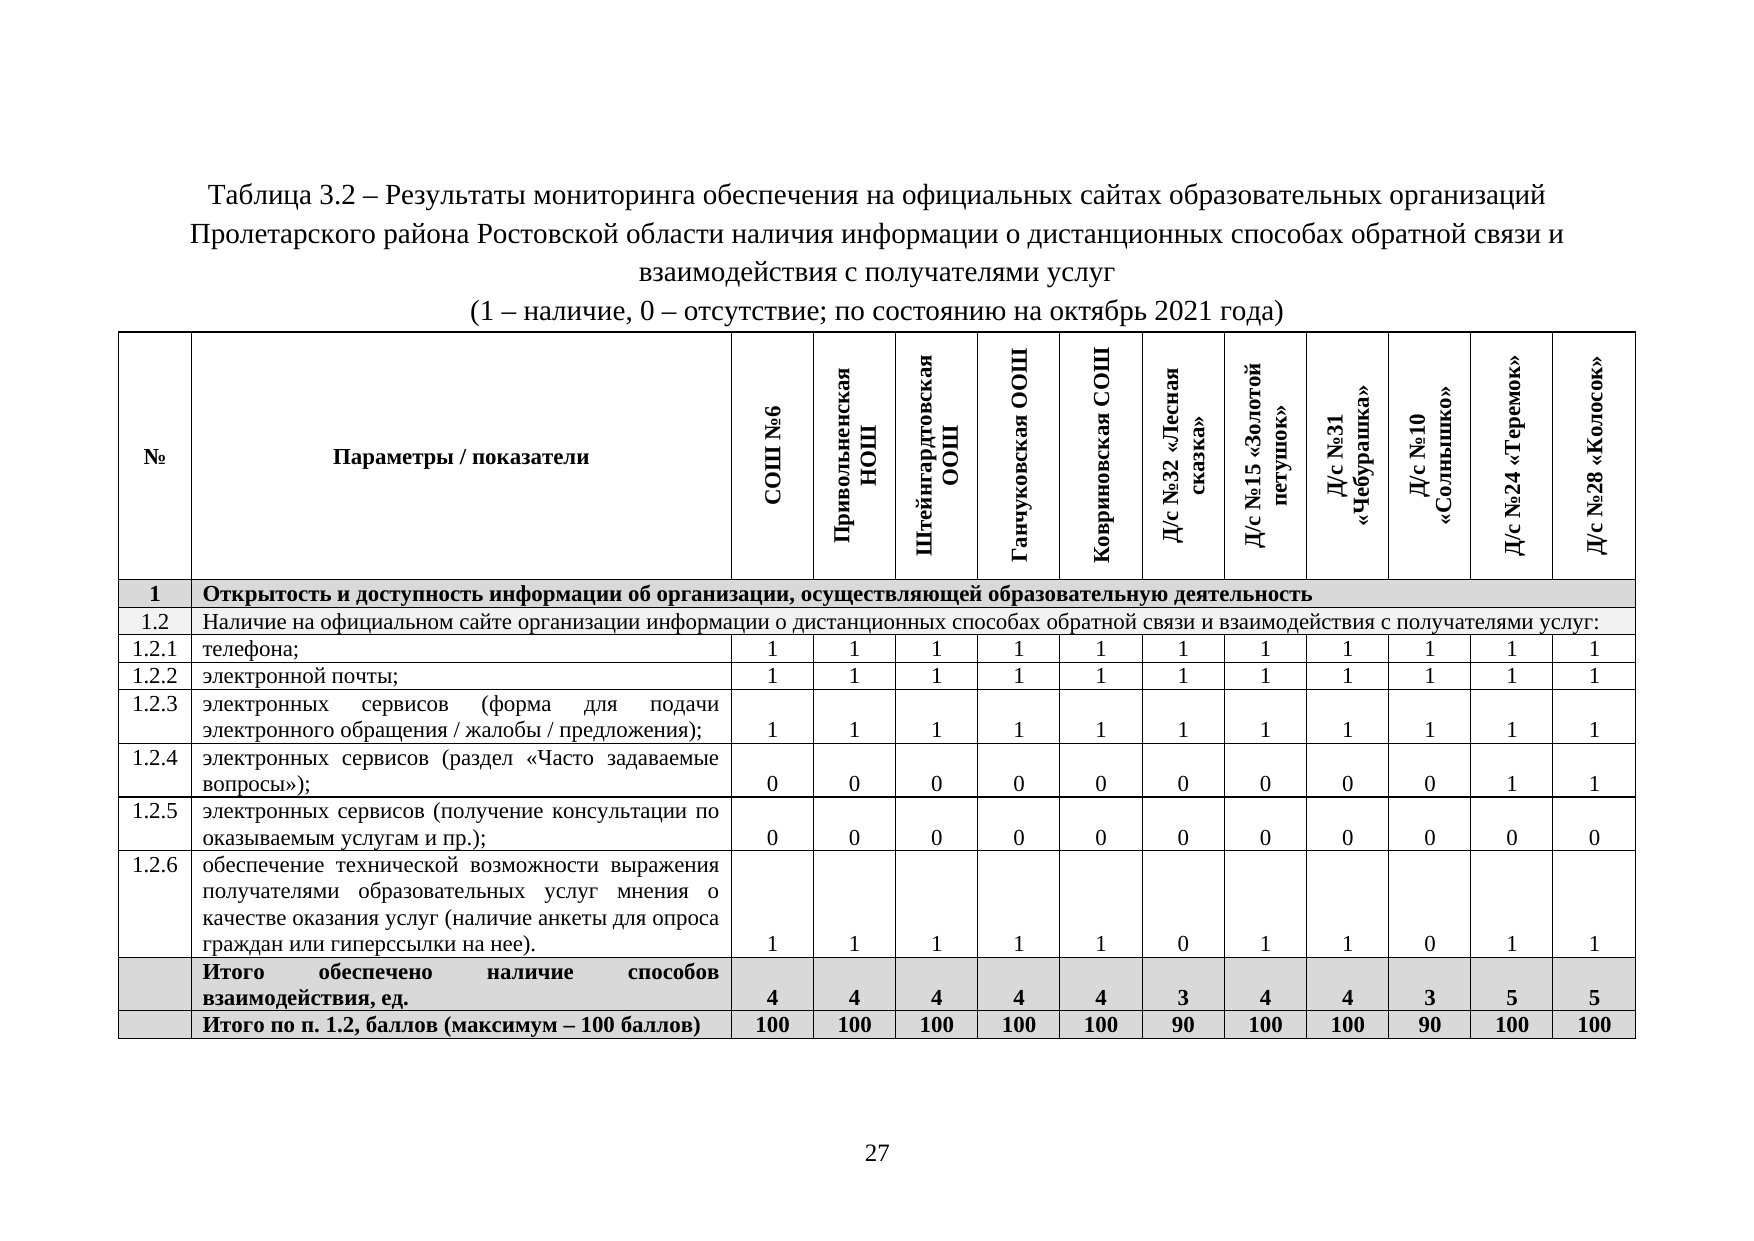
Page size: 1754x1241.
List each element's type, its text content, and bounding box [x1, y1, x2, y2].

table_cell 0 [1225, 798, 1306, 850]
table_cell 5 [1553, 958, 1635, 1010]
table_cell 3 [1389, 958, 1470, 1010]
table_cell 4 [1225, 958, 1306, 1010]
table_cell 4 [732, 958, 813, 1010]
table_cell Открытость и доступность информации об организации, осуществляющей образовательную деятельность [192, 580, 1635, 607]
table_cell 1.2.1 [119, 635, 191, 662]
table_cell телефона; [192, 635, 731, 662]
table_cell 1 [732, 851, 813, 957]
table_cell 1 [1389, 663, 1470, 689]
table_cell 0 [1143, 798, 1224, 850]
table_cell [119, 958, 191, 1010]
table_cell 1 [1471, 690, 1552, 743]
table_cell электронных сервисов (раздел «Часто задаваемые вопросы»); [192, 744, 731, 796]
table_cell 0 [1389, 851, 1470, 957]
table_cell 1 [1060, 851, 1142, 957]
table_cell 1 [732, 635, 813, 662]
table_cell 1 [1307, 663, 1388, 689]
table_cell 4 [814, 958, 895, 1010]
table_cell 1 [1553, 744, 1635, 796]
table_cell электронных сервисов (форма для подачи электронного обращения / жалобы / предложения); [192, 690, 731, 743]
table_cell 1 [119, 580, 191, 607]
table_cell 1.2.2 [119, 663, 191, 689]
table_cell 1 [1471, 635, 1552, 662]
table_cell 1 [1553, 635, 1635, 662]
table_cell 1 [896, 635, 977, 662]
table_cell 1 [1307, 851, 1388, 957]
table_cell 1 [1389, 635, 1470, 662]
table_cell 1 [978, 663, 1059, 689]
table_cell 3 [1143, 958, 1224, 1010]
table_header № [119, 333, 191, 579]
table_header Д/с №31 «Чебурашка» [1307, 333, 1388, 579]
table_cell электронных сервисов (получение консультации по оказываемым услугам и пр.); [192, 798, 731, 850]
table_cell Наличие на официальном сайте организации информации о дистанционных способах обратной связи и взаимодействия с получателями услуг: [192, 608, 1635, 634]
table_cell 0 [1553, 798, 1635, 850]
table_cell 1 [896, 663, 977, 689]
table_header Привольненская НОШ [814, 333, 895, 579]
table_header Д/с №24 «Теремок» [1471, 333, 1552, 579]
table_cell 1 [896, 690, 977, 743]
table_cell 1 [1225, 690, 1306, 743]
table_cell 100 [814, 1011, 895, 1038]
table_header Штейнгардтовская ООШ [896, 333, 977, 579]
table_cell 1 [1471, 663, 1552, 689]
table_cell 4 [1307, 958, 1388, 1010]
table_cell 5 [1471, 958, 1552, 1010]
table_cell 0 [732, 744, 813, 796]
table_cell 1 [1553, 663, 1635, 689]
table_cell 1 [1553, 851, 1635, 957]
table_header Д/с №28 «Колосок» [1553, 333, 1635, 579]
table_cell 1 [978, 635, 1059, 662]
table_cell 1 [1471, 744, 1552, 796]
table_cell 100 [732, 1011, 813, 1038]
table_cell 1 [814, 690, 895, 743]
table_cell 100 [1060, 1011, 1142, 1038]
table_cell 4 [896, 958, 977, 1010]
table_cell 1 [814, 851, 895, 957]
table_cell [119, 1011, 191, 1038]
table_cell 1 [1225, 635, 1306, 662]
table_cell 1 [896, 851, 977, 957]
table_header Д/с №32 «Лесная сказка» [1143, 333, 1224, 579]
table_header СОШ №6 [732, 333, 813, 579]
table_cell 1 [1471, 851, 1552, 957]
table_cell 1 [814, 663, 895, 689]
table_cell 1.2.5 [119, 798, 191, 850]
table_cell 100 [1553, 1011, 1635, 1038]
table_cell 1 [814, 635, 895, 662]
table_cell 0 [978, 798, 1059, 850]
table_cell электронной почты; [192, 663, 731, 689]
table_cell 0 [896, 798, 977, 850]
table_header Ковриновская СОШ [1060, 333, 1142, 579]
text Таблица 3.2 – Результаты мониторинга обеспечения на официальных сайтах образовательных организаций Пролетарского района Ростовской области наличия информации о дистанционных способах обратной связи и взаимодействия с получателями услуг (1 – наличие, 0 – отсутствие; по состоянию на октябрь 2021 года) [118, 177, 1636, 326]
table_cell 1 [1143, 663, 1224, 689]
table_cell 0 [1307, 798, 1388, 850]
table_header Ганчуковская ООШ [978, 333, 1059, 579]
table_cell 0 [814, 798, 895, 850]
table_cell 1 [1060, 663, 1142, 689]
table_cell 100 [1471, 1011, 1552, 1038]
table_cell 90 [1389, 1011, 1470, 1038]
table_cell 1 [732, 690, 813, 743]
table_cell 100 [978, 1011, 1059, 1038]
table_cell обеспечение технической возможности выражения получателями образовательных услуг мнения о качестве оказания услуг (наличие анкеты для опроса граждан или гиперссылки на нее). [192, 851, 731, 957]
table_cell 1.2 [119, 608, 191, 634]
table_cell 100 [1225, 1011, 1306, 1038]
table_header Д/с №10 «Солнышко» [1389, 333, 1470, 579]
table_cell 1 [1307, 690, 1388, 743]
table_cell 1 [978, 690, 1059, 743]
table_cell 1 [1060, 690, 1142, 743]
table_cell Итого по п. 1.2, баллов (максимум – 100 баллов) [192, 1011, 731, 1038]
table_cell 1 [1553, 690, 1635, 743]
table_cell 1.2.6 [119, 851, 191, 957]
table_cell 1 [1225, 851, 1306, 957]
table_header Параметры / показатели [192, 333, 731, 579]
table_cell 0 [978, 744, 1059, 796]
table_cell 1 [732, 663, 813, 689]
table_cell 0 [814, 744, 895, 796]
table_cell 1 [1143, 635, 1224, 662]
table_header Д/с №15 «Золотой петушок» [1225, 333, 1306, 579]
table_cell 0 [1060, 744, 1142, 796]
table_cell 0 [1143, 851, 1224, 957]
table_cell 4 [1060, 958, 1142, 1010]
table_cell 90 [1143, 1011, 1224, 1038]
table_cell 1 [1143, 690, 1224, 743]
table_cell 1.2.4 [119, 744, 191, 796]
table_cell 1 [978, 851, 1059, 957]
table_cell Итого обеспечено наличие способов взаимодействия, ед. [192, 958, 731, 1010]
table_cell 100 [1307, 1011, 1388, 1038]
table_cell 1 [1389, 690, 1470, 743]
table_cell 1.2.3 [119, 690, 191, 743]
table_cell 0 [1143, 744, 1224, 796]
table_cell 4 [978, 958, 1059, 1010]
table_cell 0 [1471, 798, 1552, 850]
table_cell 0 [1060, 798, 1142, 850]
table_cell 0 [1307, 744, 1388, 796]
table_cell 0 [1225, 744, 1306, 796]
table_cell 1 [1225, 663, 1306, 689]
table_cell 1 [1060, 635, 1142, 662]
table_cell 0 [896, 744, 977, 796]
table_cell 0 [1389, 744, 1470, 796]
table_cell 0 [1389, 798, 1470, 850]
table_cell 100 [896, 1011, 977, 1038]
table_cell 1 [1307, 635, 1388, 662]
table_cell 0 [732, 798, 813, 850]
